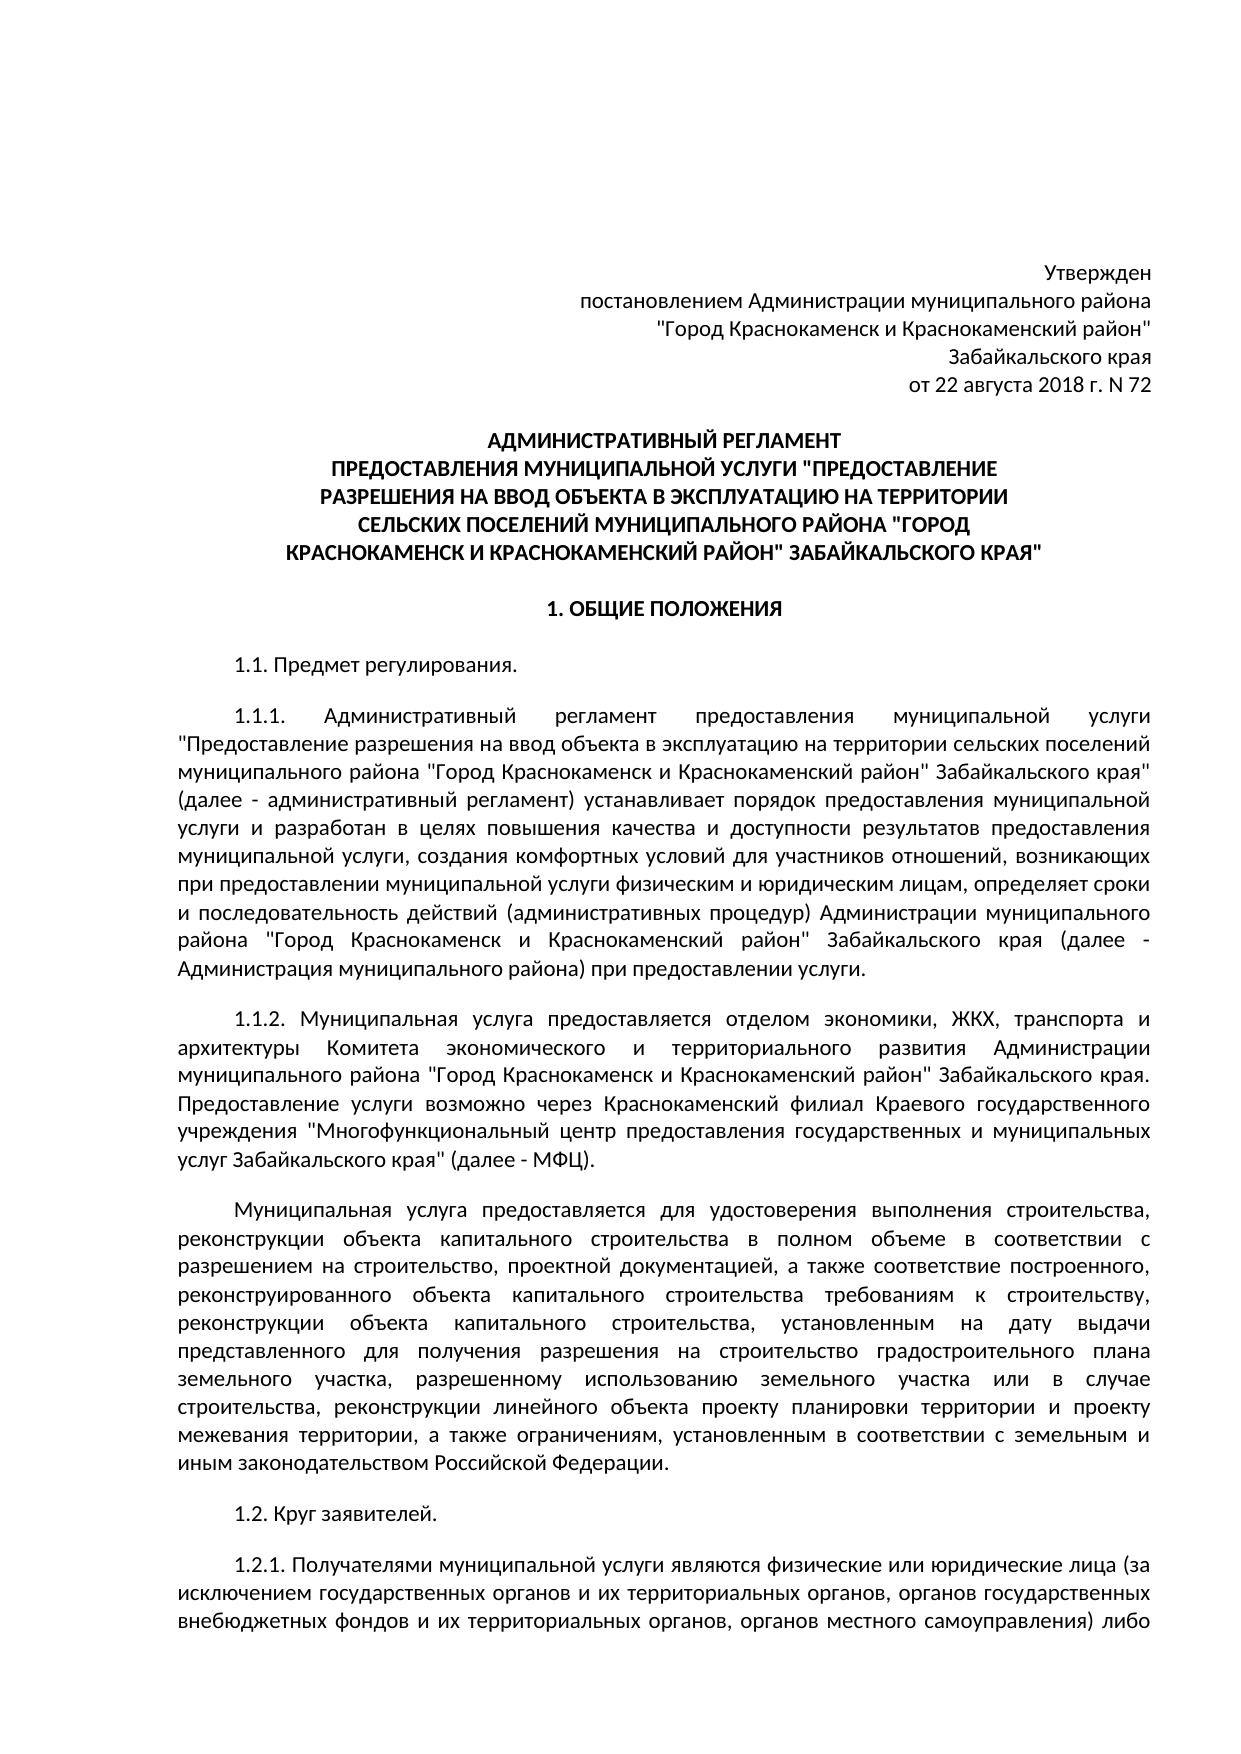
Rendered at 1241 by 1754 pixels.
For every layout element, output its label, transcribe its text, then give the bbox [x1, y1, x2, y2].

text Забайкальского края [177, 342, 1152, 370]
title ПРЕДОСТАВЛЕНИЯ МУНИЦИПАЛЬНОЙ УСЛУГИ "ПРЕДОСТАВЛЕНИЕ [177, 454, 1152, 482]
text "Город Краснокаменск и Краснокаменский район" [177, 314, 1152, 342]
text Муниципальная услуга предоставляется для удостоверения выполнения строительства, реконструкции объекта капитального строительства в полном объеме в соответствии с разрешением на строительство, проектной документацией, а также соответствие построенного, реконструированного объекта капитального строительства требованиям к строительству, реконструкции объекта капитального строительства, установленным на дату выдачи представленного для получения разрешения на строительство градостроительного плана земельного участка, разрешенному использованию земельного участка или в случае строительства, реконструкции линейного объекта проекту планировки территории и проекту межевания территории, а также ограничениям, установленным в соответствии с земельным и иным законодательством Российской Федерации. [177, 1196, 1152, 1476]
text от 22 августа 2018 г. N 72 [177, 370, 1152, 398]
text 1.1.1. Административный регламент предоставления муниципальной услуги "Предоставление разрешения на ввод объекта в эксплуатацию на территории сельских поселений муниципального района "Город Краснокаменск и Краснокаменский район" Забайкальского края" (далее - административный регламент) устанавливает порядок предоставления муниципальной услуги и разработан в целях повышения качества и доступности результатов предоставления муниципальной услуги, создания комфортных условий для участников отношений, возникающих при предоставлении муниципальной услуги физическим и юридическим лицам, определяет сроки и последовательность действий (административных процедур) Администрации муниципального района "Город Краснокаменск и Краснокаменский район" Забайкальского края (далее - Администрация муниципального района) при предоставлении услуги. [177, 701, 1152, 982]
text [177, 1550, 1152, 1634]
title СЕЛЬСКИХ ПОСЕЛЕНИЙ МУНИЦИПАЛЬНОГО РАЙОНА "ГОРОД [177, 510, 1152, 538]
text 1.1.2. Муниципальная услуга предоставляется отделом экономики, ЖКХ, транспорта и архитектуры Комитета экономического и территориального развития Администрации муниципального района "Город Краснокаменск и Краснокаменский район" Забайкальского края. Предоставление услуги возможно через Краснокаменский филиал Краевого государственного учреждения "Многофункциональный центр предоставления государственных и муниципальных услуг Забайкальского края" (далее - МФЦ). [177, 1004, 1152, 1173]
text 1.1. Предмет регулирования. [177, 651, 1152, 678]
text постановлением Администрации муниципального района [177, 286, 1152, 314]
title РАЗРЕШЕНИЯ НА ВВОД ОБЪЕКТА В ЭКСПЛУАТАЦИЮ НА ТЕРРИТОРИИ [177, 482, 1152, 510]
text Утвержден [177, 258, 1152, 286]
title 1. ОБЩИЕ ПОЛОЖЕНИЯ [177, 594, 1152, 622]
title АДМИНИСТРАТИВНЫЙ РЕГЛАМЕНТ [177, 426, 1152, 454]
text 1.2. Круг заявителей. [177, 1499, 1152, 1527]
title КРАСНОКАМЕНСК И КРАСНОКАМЕНСКИЙ РАЙОН" ЗАБАЙКАЛЬСКОГО КРАЯ" [177, 538, 1152, 566]
